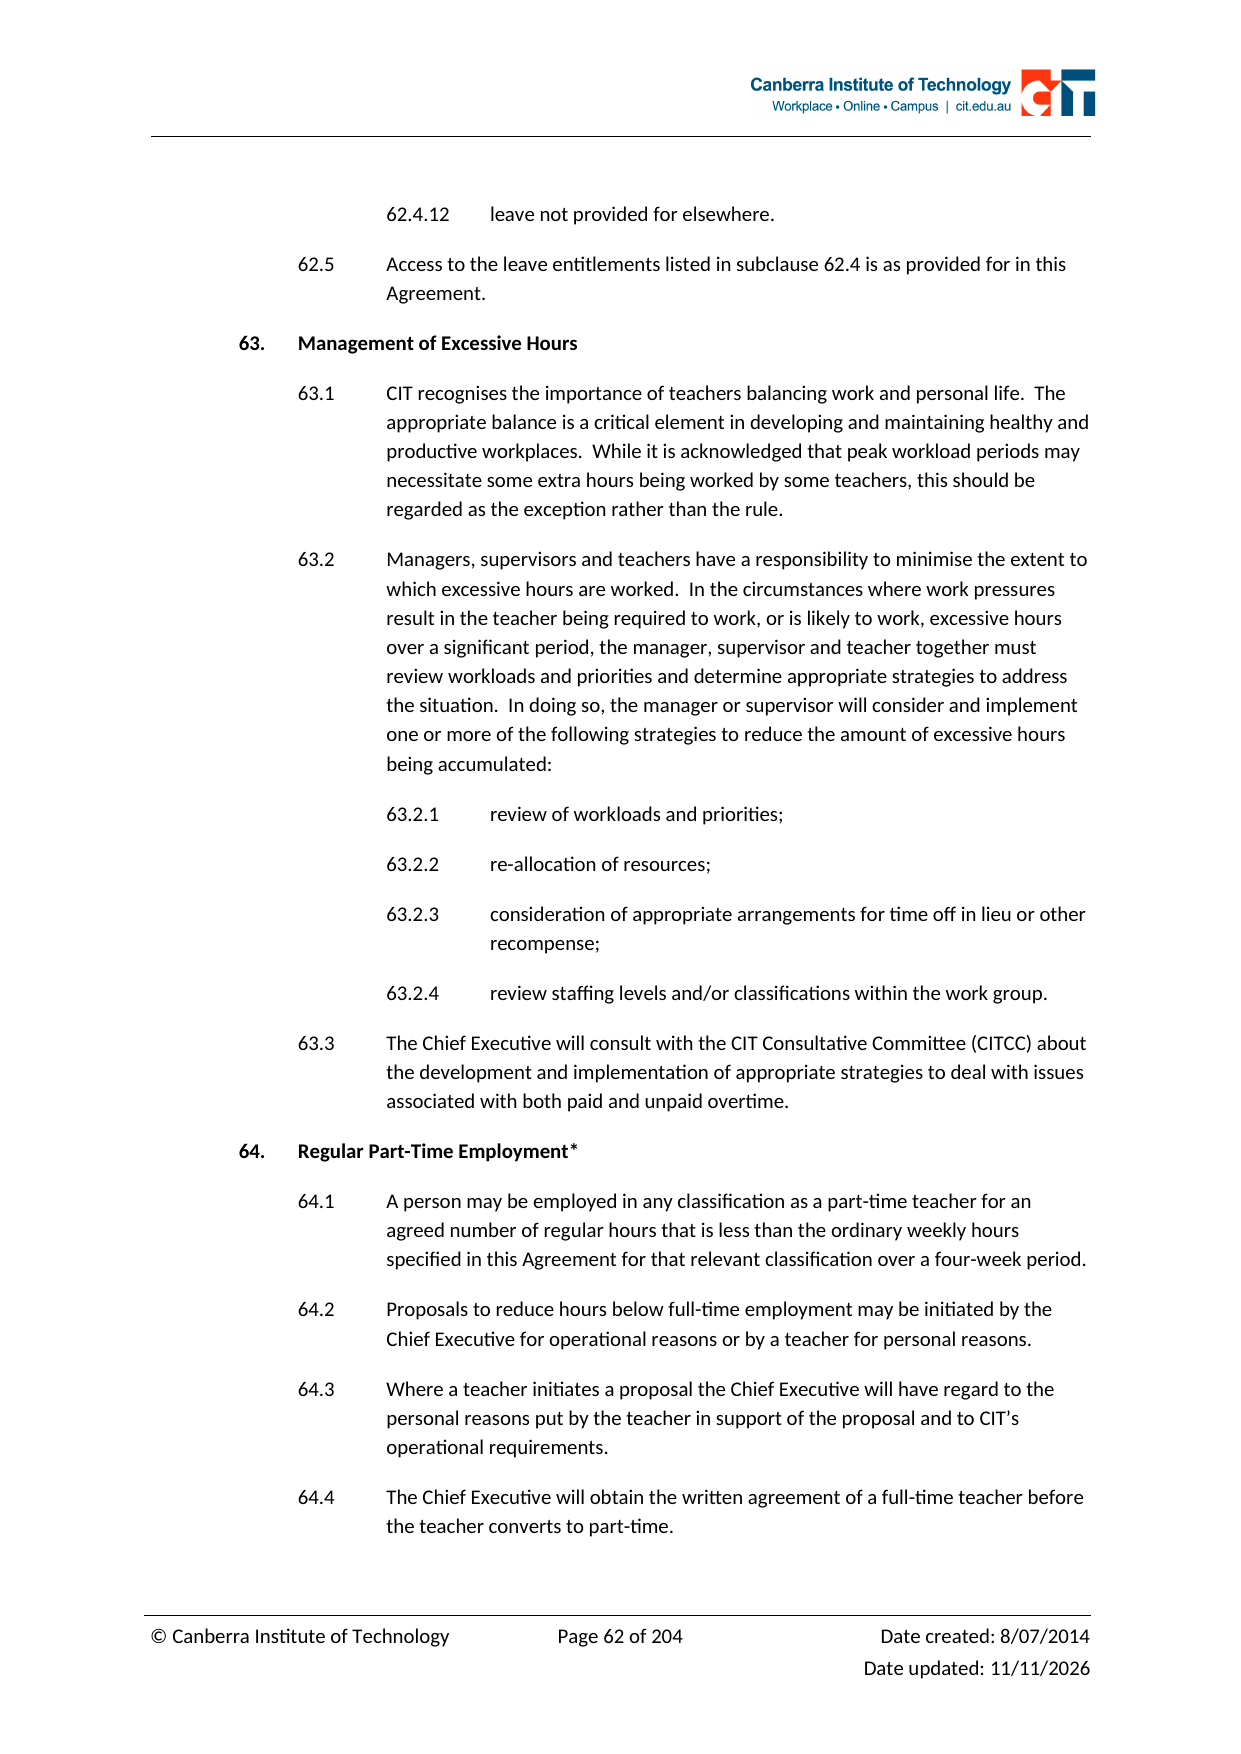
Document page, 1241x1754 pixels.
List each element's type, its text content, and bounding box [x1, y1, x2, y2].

text consideration of appropriate arrangements for time off in lieu or other recompense; [386, 901, 1090, 955]
text Managers, supervisors and teachers have a responsibility to minimise the extent to which excessive hours are worked. In the circumstances where work pressures result in the teacher being required to work, or is likely to work, excessive hours over a significant period, the manager, supervisor and teacher together must review workloads and priorities and determine appropriate strategies to address the situation. In doing so, the manager or supervisor will consider and implement one or more of the following strategies to reduce the amount of excessive hours being accumulated: [298, 547, 1090, 776]
picture [751, 68, 1096, 117]
subtitle Management of Excessive Hours [239, 330, 1090, 355]
subtitle Regular Part-Time Employment* [239, 1138, 1090, 1164]
text Proposals to reduce hours below full-time employment may be initiated by the Chief Executive for operational reasons or by a teacher for personal reasons. [298, 1297, 1090, 1351]
text The Chief Executive will obtain the written agreement of a full-time teacher before the teacher converts to part-time. [298, 1484, 1090, 1539]
text The Chief Executive will consult with the CIT Consultative Committee (CITCC) about the development and implementation of appropriate strategies to deal with issues associated with both paid and unpaid overtime. [298, 1030, 1090, 1114]
text A person may be employed in any classification as a part-time teacher for an agreed number of regular hours that is less than the ordinary weekly hours specified in this Agreement for that relevant classification over a four-week period. [298, 1188, 1090, 1272]
text review staffing levels and/or classifications within the work group. [386, 980, 1090, 1005]
text Access to the leave entitlements listed in subclause 62.4 is as provided for in this Agreement. [298, 251, 1090, 305]
text review of workloads and priorities; [386, 801, 1090, 826]
text re-allocation of resources; [386, 851, 1090, 876]
text CIT recognises the importance of teachers balancing work and personal life. The appropriate balance is a critical element in developing and maintaining healthy and productive workplaces. While it is acknowledged that peak workload periods may necessitate some extra hours being worked by some teachers, this should be regarded as the exception rather than the rule. [298, 380, 1090, 522]
text leave not provided for elsewhere. [386, 201, 1090, 226]
text Where a teacher initiates a proposal the Chief Executive will have regard to the personal reasons put by the teacher in support of the proposal and to CIT’s operational requirements. [298, 1376, 1090, 1459]
